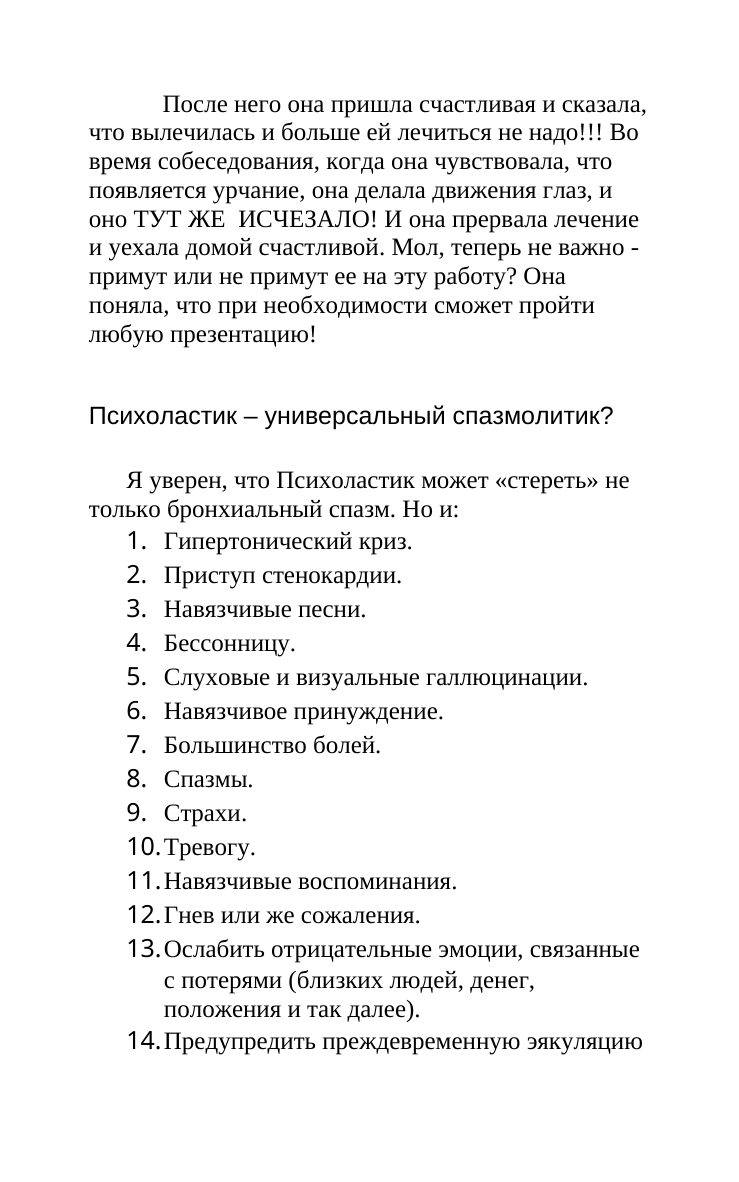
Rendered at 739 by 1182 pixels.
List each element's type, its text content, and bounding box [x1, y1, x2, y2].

list Предупредить преждевременную эякуляцию [126, 1023, 649, 1057]
list Навязчивое принуждение. [126, 693, 649, 727]
list Приступ стенокардии. [126, 556, 649, 591]
list Навязчивые воспоминания. [126, 863, 649, 897]
list Слуховые и визуальные галлюцинации. [126, 659, 649, 693]
list Навязчивые песни. [126, 591, 649, 624]
list Ослабить отрицательные эмоции, связанные с потерями (близких людей, денег, положения и так далее). [126, 931, 649, 1023]
list Бессонницу. [126, 624, 649, 659]
list Тревогу. [126, 829, 649, 863]
list Большинство болей. [126, 727, 649, 761]
list Гипертонический криз. [126, 522, 649, 556]
subtitle Психоластик – универсальный спазмолитик? [89, 401, 649, 430]
text После него она пришла счастливая и сказала, что вылечилась и больше ей лечиться не надо!!! Во время собеседования, когда она чувствовала, что появляется урчание, она делала движения глаз, и оно ТУТ ЖЕ ИСЧЕЗАЛО! И она прервала лечение и уехала домой счастливой. Мол, теперь не важно - примут или не примут ее на эту работу? Она поняла, что при необходимости сможет пройти любую презентацию! [89, 89, 649, 347]
list Гнев или же сожаления. [126, 897, 649, 931]
list Спазмы. [126, 761, 649, 795]
text Я уверен, что Психоластик может «стереть» не только бронхиальный спазм. Но и: [89, 465, 649, 522]
list Страхи. [126, 795, 649, 829]
